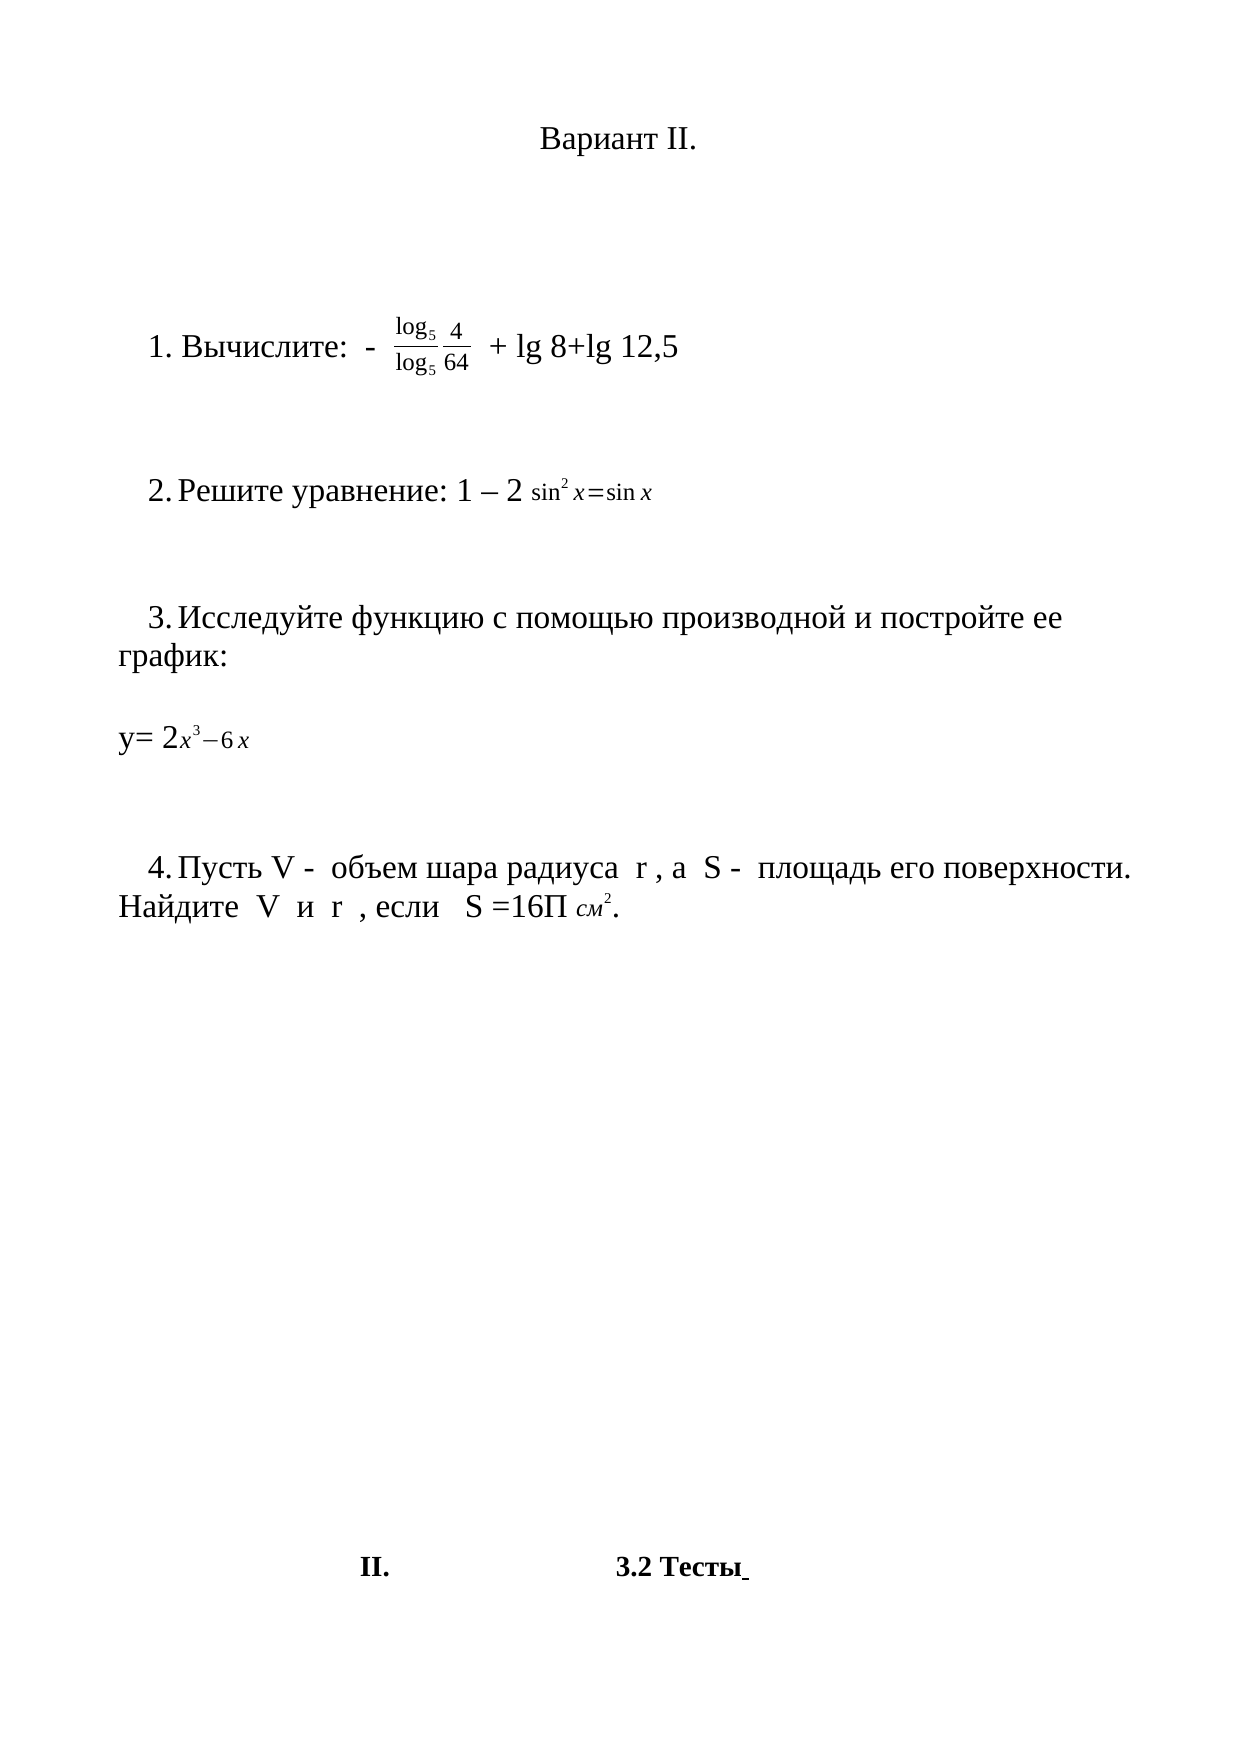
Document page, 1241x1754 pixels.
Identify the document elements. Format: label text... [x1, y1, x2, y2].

text Вариант II. [118, 118, 1152, 156]
text II. 3.2 Тесты [177, 1549, 1152, 1583]
list Пусть V - объем шара радиуса r , а S - площадь его поверхности. Найдите V и r , если S =16П . [118, 848, 1152, 924]
list Решите уравнение: 1 – 2 [118, 471, 1152, 509]
list y= 2 [118, 674, 1152, 756]
text 1. Вычислите: - + lg 8+lg 12,5 [118, 313, 1152, 379]
list Исследуйте функцию с помощью производной и постройте ее график: [118, 597, 1152, 674]
